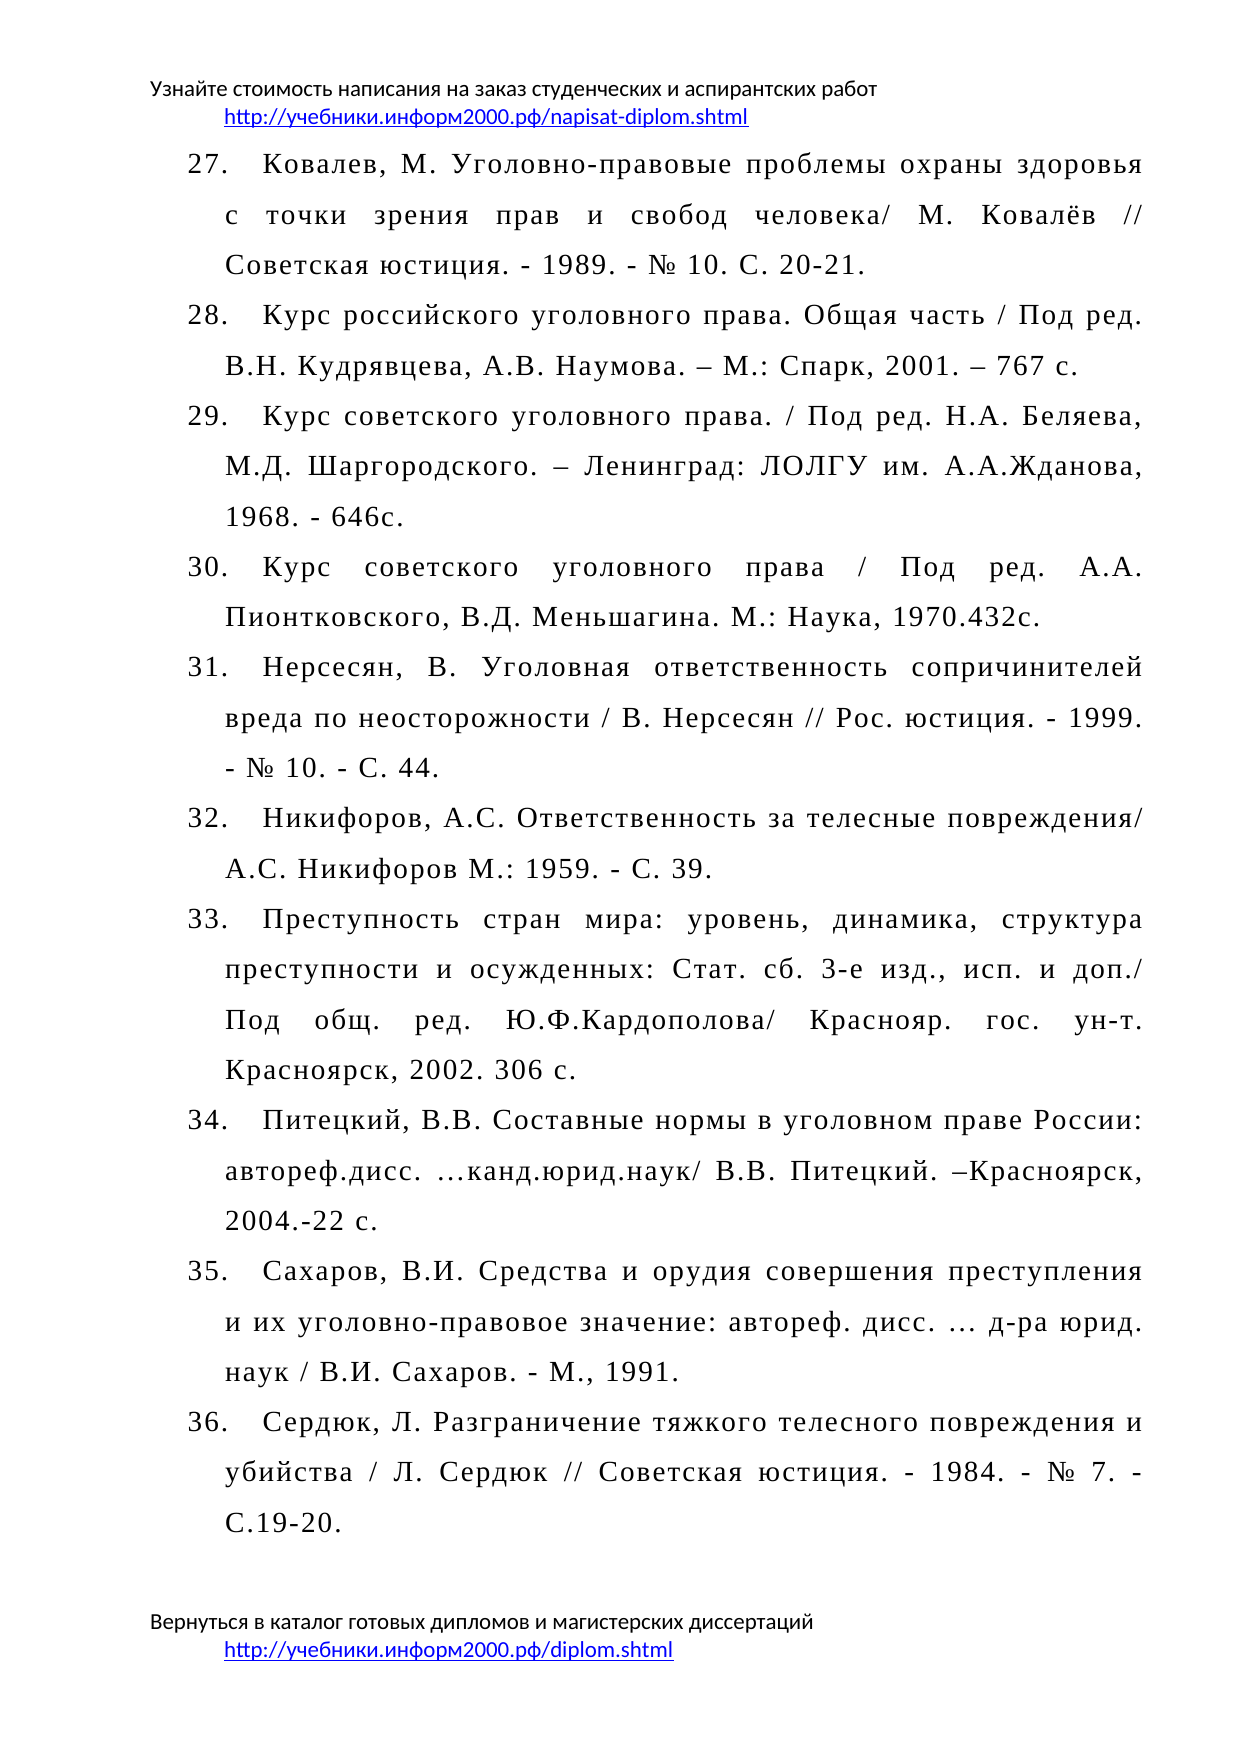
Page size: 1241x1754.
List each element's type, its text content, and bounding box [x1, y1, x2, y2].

list Сердюк, Л. Разграничение тяжкого телесного повреждения и убийства / Л. Сердюк // Советская юстиция. - 1984. - № 7. - С.19-20. [187, 1404, 1144, 1538]
list Курс советского уголовного права. / Под ред. Н.А. Беляева, М.Д. Шаргородского. – Ленинград: ЛОЛГУ им. А.А.Жданова, 1968. - 646с. [187, 398, 1144, 532]
list Питецкий, В.В. Составные нормы в уголовном праве России: автореф.дисс. …канд.юрид.наук/ В.В. Питецкий. –Красноярск, 2004.-22 с. [187, 1102, 1144, 1237]
list Ковалев, М. Уголовно-правовые проблемы охраны здоровья с точки зрения прав и свобод человека/ М. Ковалёв // Советская юстиция. - 1989. - № 10. С. 20-21. [187, 146, 1144, 281]
list Сахаров, В.И. Средства и орудия совершения преступления и их уголовно-правовое значение: автореф. дисс. … д-ра юрид. наук / В.И. Сахаров. - М., 1991. [187, 1253, 1144, 1387]
list Нерсесян, В. Уголовная ответственность сопричинителей вреда по неосторожности / В. Нерсесян // Рос. юстиция. - 1999. - № 10. - С. 44. [187, 649, 1144, 784]
list Курс российского уголовного права. Общая часть / Под ред. В.Н. Кудрявцева, А.В. Наумова. – М.: Спарк, 2001. – 767 с. [187, 297, 1144, 381]
list Курс советского уголовного права / Под ред. А.А. Пионтковского, В.Д. Меньшагина. М.: Наука, 1970.432с. [187, 549, 1144, 633]
list Преступность стран мира: уровень, динамика, структура преступности и осужденных: Стат. сб. 3-е изд., исп. и доп./ Под общ. ред. Ю.Ф.Кардополова/ Краснояр. гос. ун-т. Красноярск, 2002. 306 с. [187, 901, 1144, 1086]
list Никифоров, А.С. Ответственность за телесные повреждения/ А.С. Никифоров М.: 1959. - С. 39. [187, 801, 1144, 884]
